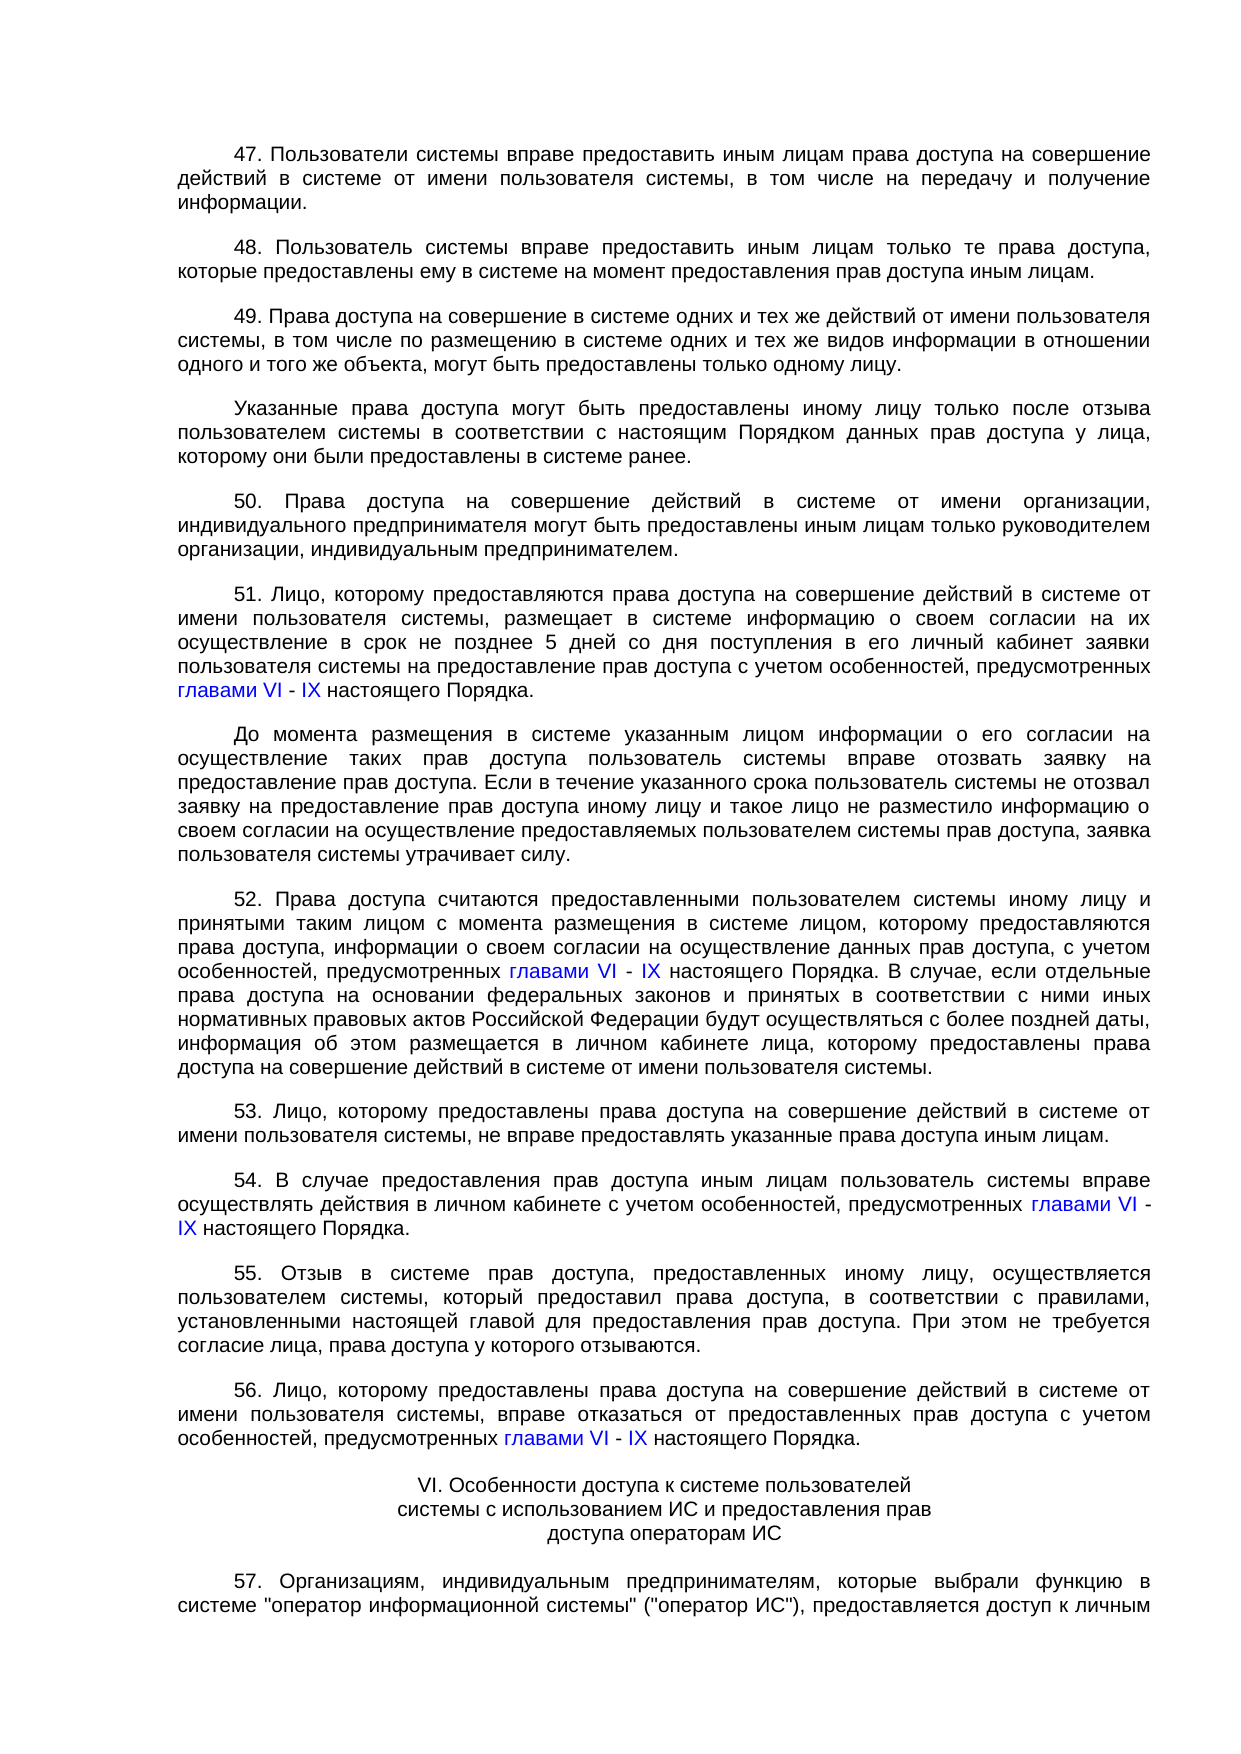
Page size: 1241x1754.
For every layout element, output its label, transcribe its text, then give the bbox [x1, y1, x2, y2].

text 54. В случае предоставления прав доступа иным лицам пользователь системы вправе осуществлять действия в личном кабинете с учетом особенностей, предусмотренных главами VI - IX настоящего Порядка. [177, 1168, 1152, 1240]
text До момента размещения в системе указанным лицом информации о его согласии на осуществление таких прав доступа пользователь системы вправе отозвать заявку на предоставление прав доступа. Если в течение указанного срока пользователь системы не отозвал заявку на предоставление прав доступа иному лицу и такое лицо не разместило информацию о своем согласии на осуществление предоставляемых пользователем системы прав доступа, заявка пользователя системы утрачивает силу. [177, 722, 1152, 866]
text 47. Пользователи системы вправе предоставить иным лицам права доступа на совершение действий в системе от имени пользователя системы, в том числе на передачу и получение информации. [177, 142, 1152, 214]
text 48. Пользователь системы вправе предоставить иным лицам только те права доступа, которые предоставлены ему в системе на момент предоставления прав доступа иным лицам. [177, 235, 1152, 283]
text 56. Лицо, которому предоставлены права доступа на совершение действий в системе от имени пользователя системы, вправе отказаться от предоставленных прав доступа с учетом особенностей, предусмотренных главами VI - IX настоящего Порядка. [177, 1377, 1152, 1449]
text 50. Права доступа на совершение действий в системе от имени организации, индивидуального предпринимателя могут быть предоставлены иным лицам только руководителем организации, индивидуальным предпринимателем. [177, 489, 1152, 561]
text VI. Особенности доступа к системе пользователей [177, 1473, 1152, 1497]
text 51. Лицо, которому предоставляются права доступа на совершение действий в системе от имени пользователя системы, размещает в системе информацию о своем согласии на их осуществление в срок не позднее 5 дней со дня поступления в его личный кабинет заявки пользователя системы на предоставление прав доступа с учетом особенностей, предусмотренных главами VI - IX настоящего Порядка. [177, 582, 1152, 701]
text Указанные права доступа могут быть предоставлены иному лицу только после отзыва пользователем системы в соответствии с настоящим Порядком данных прав доступа у лица, которому они были предоставлены в системе ранее. [177, 396, 1152, 468]
text 53. Лицо, которому предоставлены права доступа на совершение действий в системе от имени пользователя системы, не вправе предоставлять указанные права доступа иным лицам. [177, 1099, 1152, 1147]
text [177, 1569, 1152, 1617]
text 55. Отзыв в системе прав доступа, предоставленных иному лицу, осуществляется пользователем системы, который предоставил права доступа, в соответствии с правилами, установленными настоящей главой для предоставления прав доступа. При этом не требуется согласие лица, права доступа у которого отзываются. [177, 1261, 1152, 1357]
text системы с использованием ИС и предоставления прав [177, 1497, 1152, 1521]
text доступа операторам ИС [177, 1521, 1152, 1545]
text 49. Права доступа на совершение в системе одних и тех же действий от имени пользователя системы, в том числе по размещению в системе одних и тех же видов информации в отношении одного и того же объекта, могут быть предоставлены только одному лицу. [177, 303, 1152, 375]
text 52. Права доступа считаются предоставленными пользователем системы иному лицу и принятыми таким лицом с момента размещения в системе лицом, которому предоставляются права доступа, информации о своем согласии на осуществление данных прав доступа, с учетом особенностей, предусмотренных главами VI - IX настоящего Порядка. В случае, если отдельные права доступа на основании федеральных законов и принятых в соответствии с ними иных нормативных правовых актов Российской Федерации будут осуществляться с более поздней даты, информация об этом размещается в личном кабинете лица, которому предоставлены права доступа на совершение действий в системе от имени пользователя системы. [177, 887, 1152, 1078]
